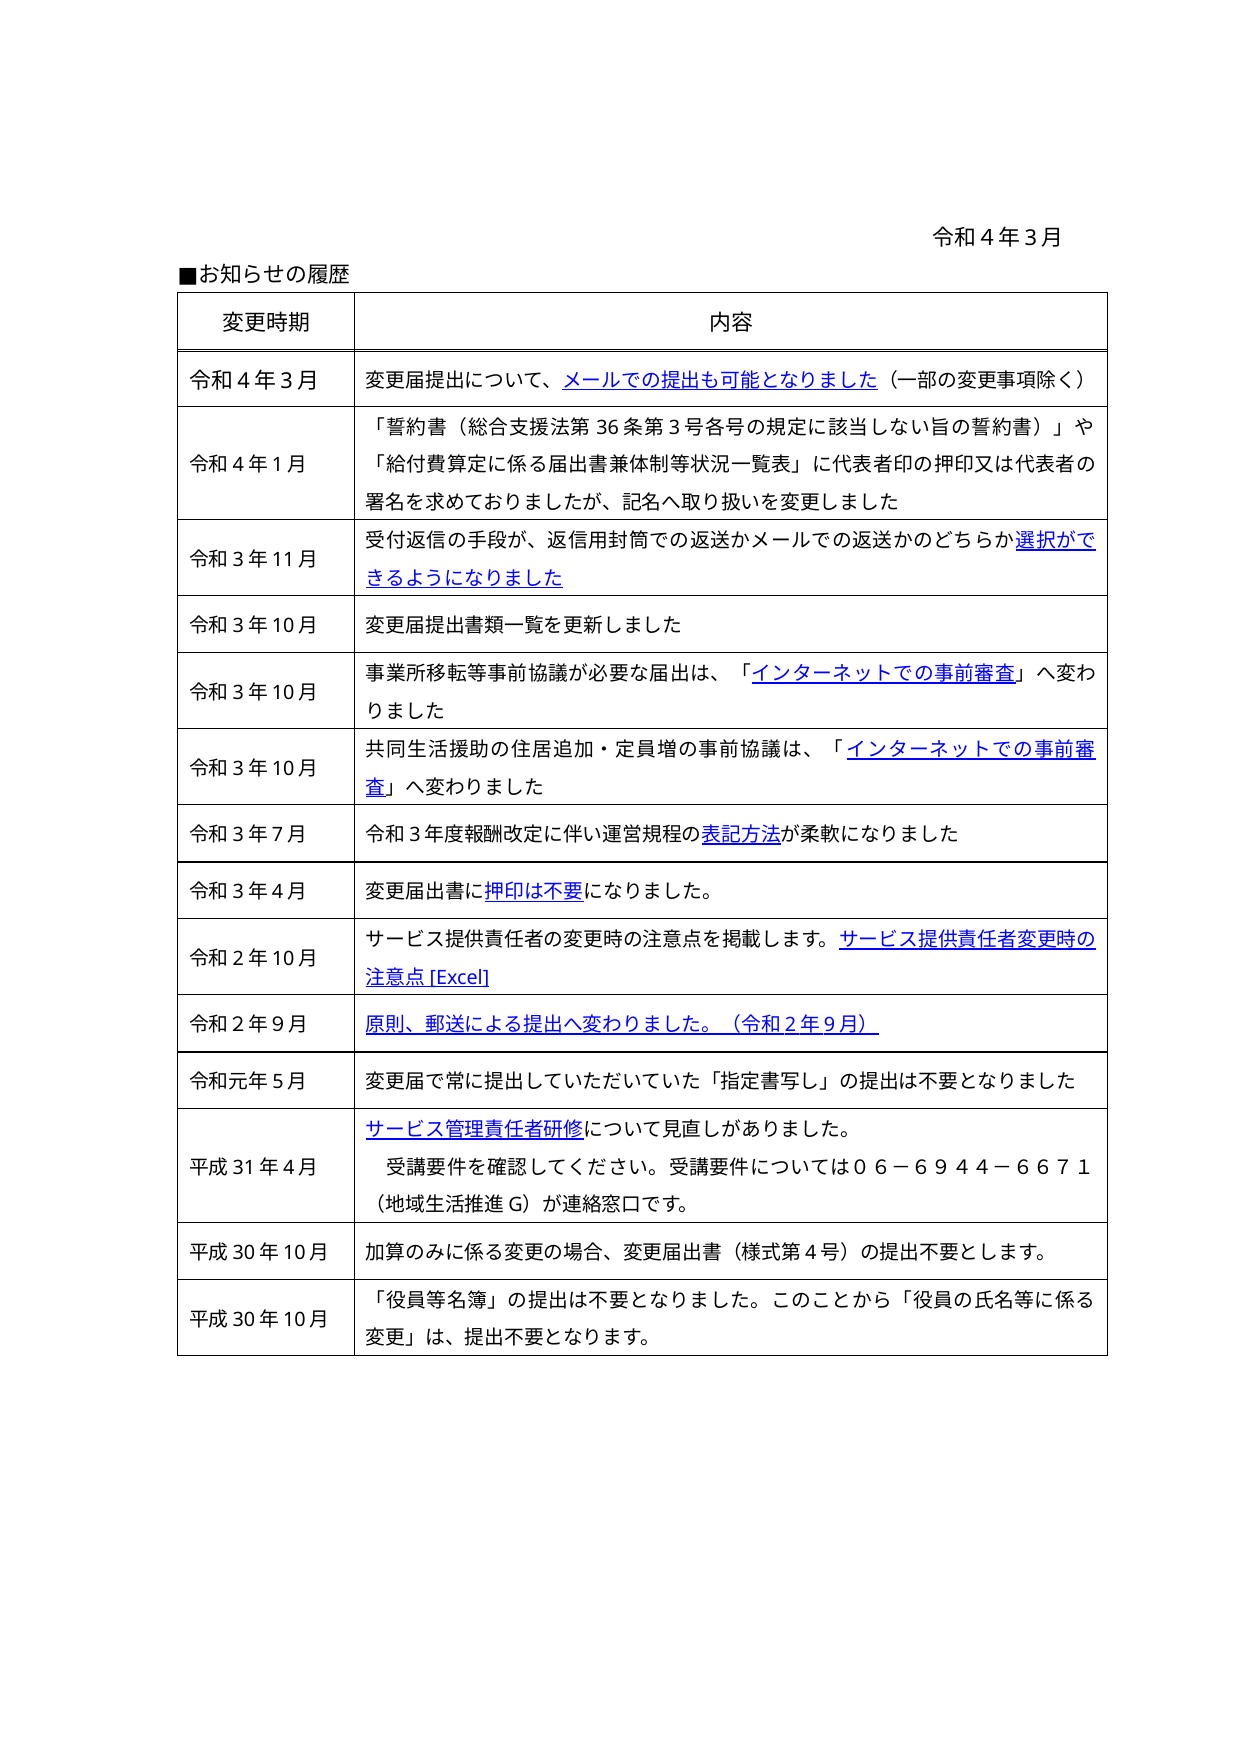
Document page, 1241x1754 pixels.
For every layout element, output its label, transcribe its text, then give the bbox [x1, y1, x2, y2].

table_cell 平成31年4月 [178, 1109, 354, 1222]
table_cell 平成30年10月 [178, 1223, 354, 1279]
table_cell 令和3年10月 [178, 596, 354, 652]
table_cell 令和3年10月 [178, 653, 354, 728]
table_cell 原則、郵送による提出へ変わりました。（令和2年9月） [355, 995, 1107, 1051]
table_cell 令和3年4月 [178, 863, 354, 918]
table_cell 変更届提出書類一覧を更新しました [355, 596, 1107, 652]
table_cell 令和4年1月 [178, 407, 354, 519]
table_cell 変更届で常に提出していただいていた「指定書写し」の提出は不要となりました [355, 1053, 1107, 1108]
table_cell 変更届提出について、メールでの提出も可能となりました（一部の変更事項除く） [355, 352, 1107, 406]
table_cell 受付返信の手段が、返信用封筒での返送かメールでの返送かのどちらか選択ができるようになりました [355, 520, 1107, 595]
table_cell 令和元年5月 [178, 1053, 354, 1108]
table_cell 「役員等名簿」の提出は不要となりました。このことから「役員の氏名等に係る変更」は、提出不要となります。 [355, 1280, 1107, 1355]
table_header 変更時期 [178, 293, 354, 349]
table_cell 令和２年９月 [178, 995, 354, 1051]
table_cell 事業所移転等事前協議が必要な届出は、「インターネットでの事前審査」へ変わりました [355, 653, 1107, 728]
table_cell 令和3年11月 [178, 520, 354, 595]
table_cell 令和3年7月 [178, 805, 354, 861]
table_cell サービス提供責任者の変更時の注意点を掲載します。サービス提供責任者変更時の注意点 [Excel] [355, 919, 1107, 994]
table_cell 「誓約書（総合支援法第36条第3号各号の規定に該当しない旨の誓約書）」や「給付費算定に係る届出書兼体制等状況一覧表」に代表者印の押印又は代表者の署名を求めておりましたが、記名へ取り扱いを変更しました [355, 407, 1107, 519]
table_cell サービス管理責任者研修について見直しがありました。 受講要件を確認してください。受講要件については０６－６９４４－６６７１（地域生活推進G）が連絡窓口です。 [355, 1109, 1107, 1222]
text 令和４年3月 [177, 217, 1063, 254]
table_cell 共同生活援助の住居追加・定員増の事前協議は、「インターネットでの事前審査」へ変わりました [355, 729, 1107, 804]
table_cell 令和3年10月 [178, 729, 354, 804]
table_header 内容 [355, 293, 1107, 349]
table_cell 平成30年10月 [178, 1280, 354, 1355]
table_cell 令和2年10月 [178, 919, 354, 994]
table_cell 令和3年度報酬改定に伴い運営規程の表記方法が柔軟になりました [355, 805, 1107, 861]
table_cell 加算のみに係る変更の場合、変更届出書（様式第4号）の提出不要とします。 [355, 1223, 1107, 1279]
table_cell 変更届出書に押印は不要になりました。 [355, 863, 1107, 918]
table_cell 令和4年3月 [178, 352, 354, 406]
text ■お知らせの履歴 [177, 254, 1063, 292]
